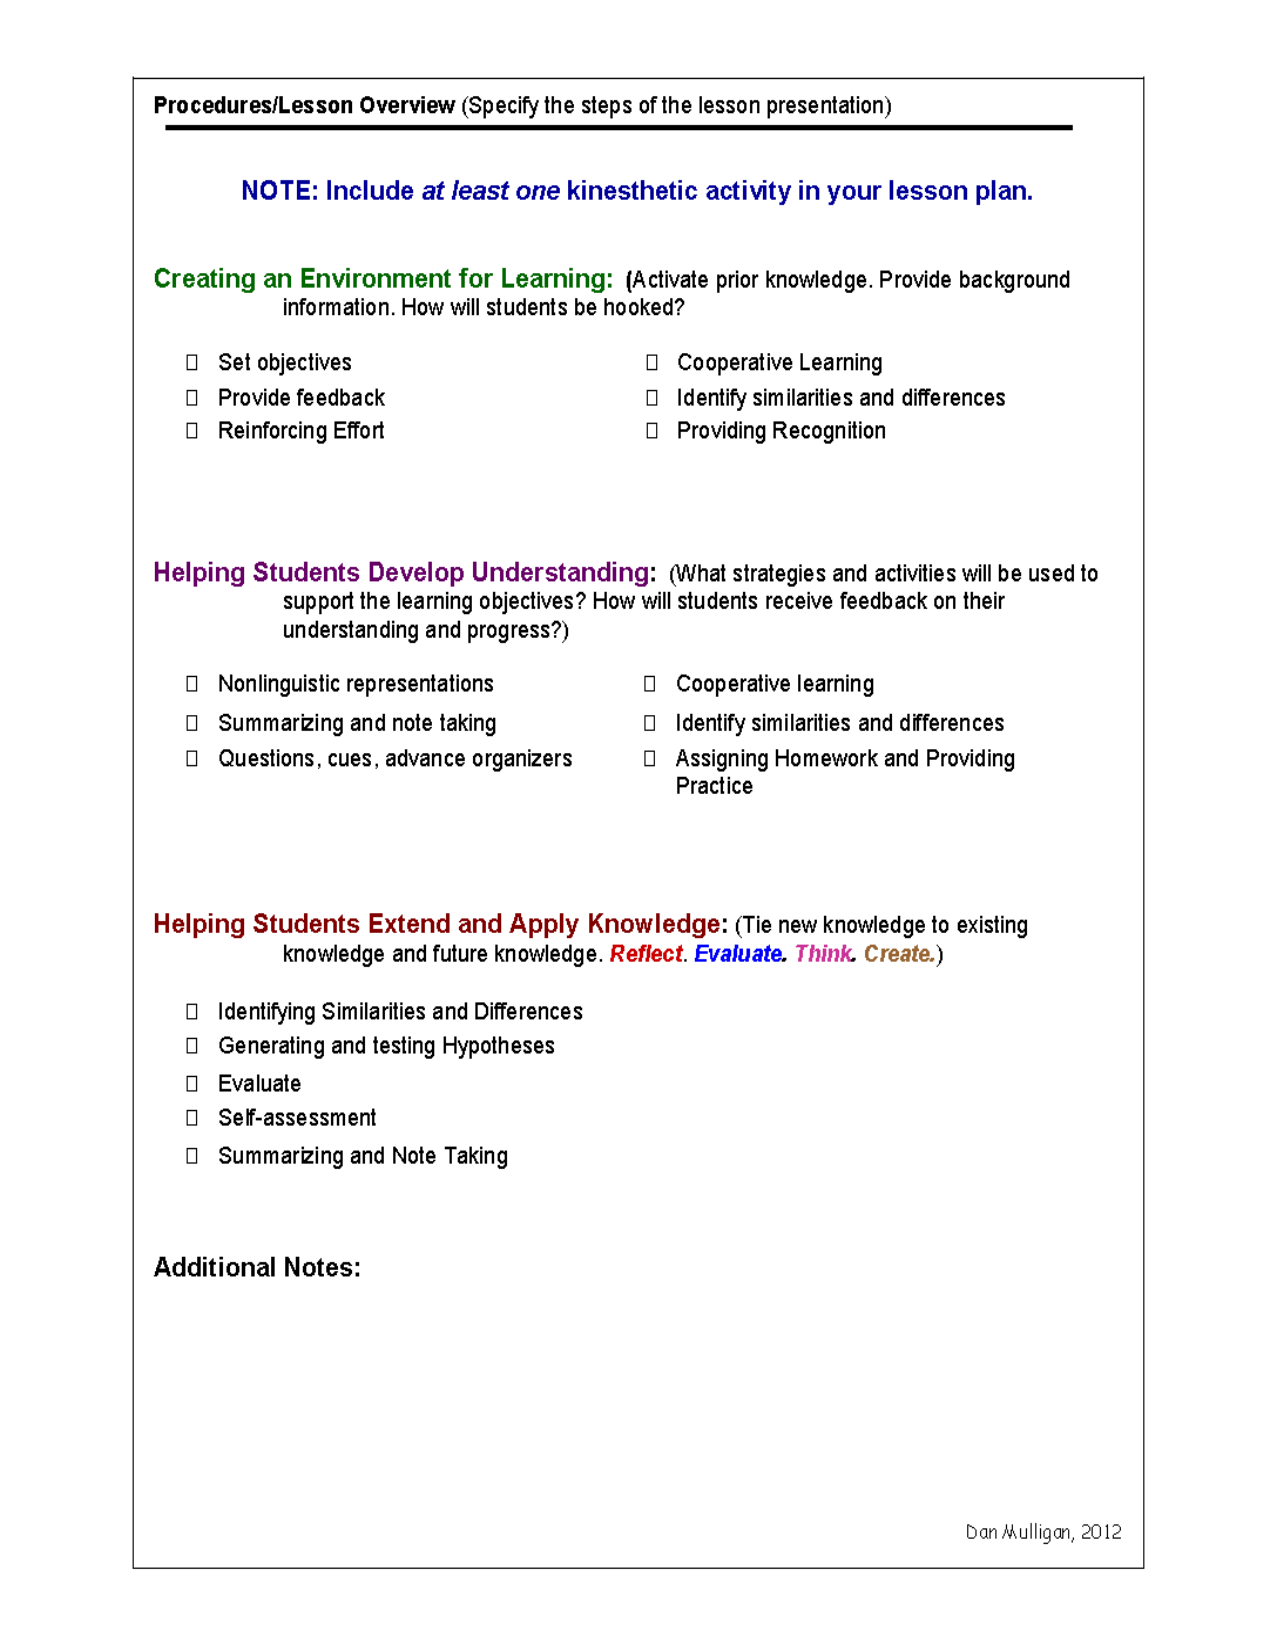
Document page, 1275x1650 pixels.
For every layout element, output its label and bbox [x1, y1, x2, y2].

picture [128, 75, 1148, 1573]
